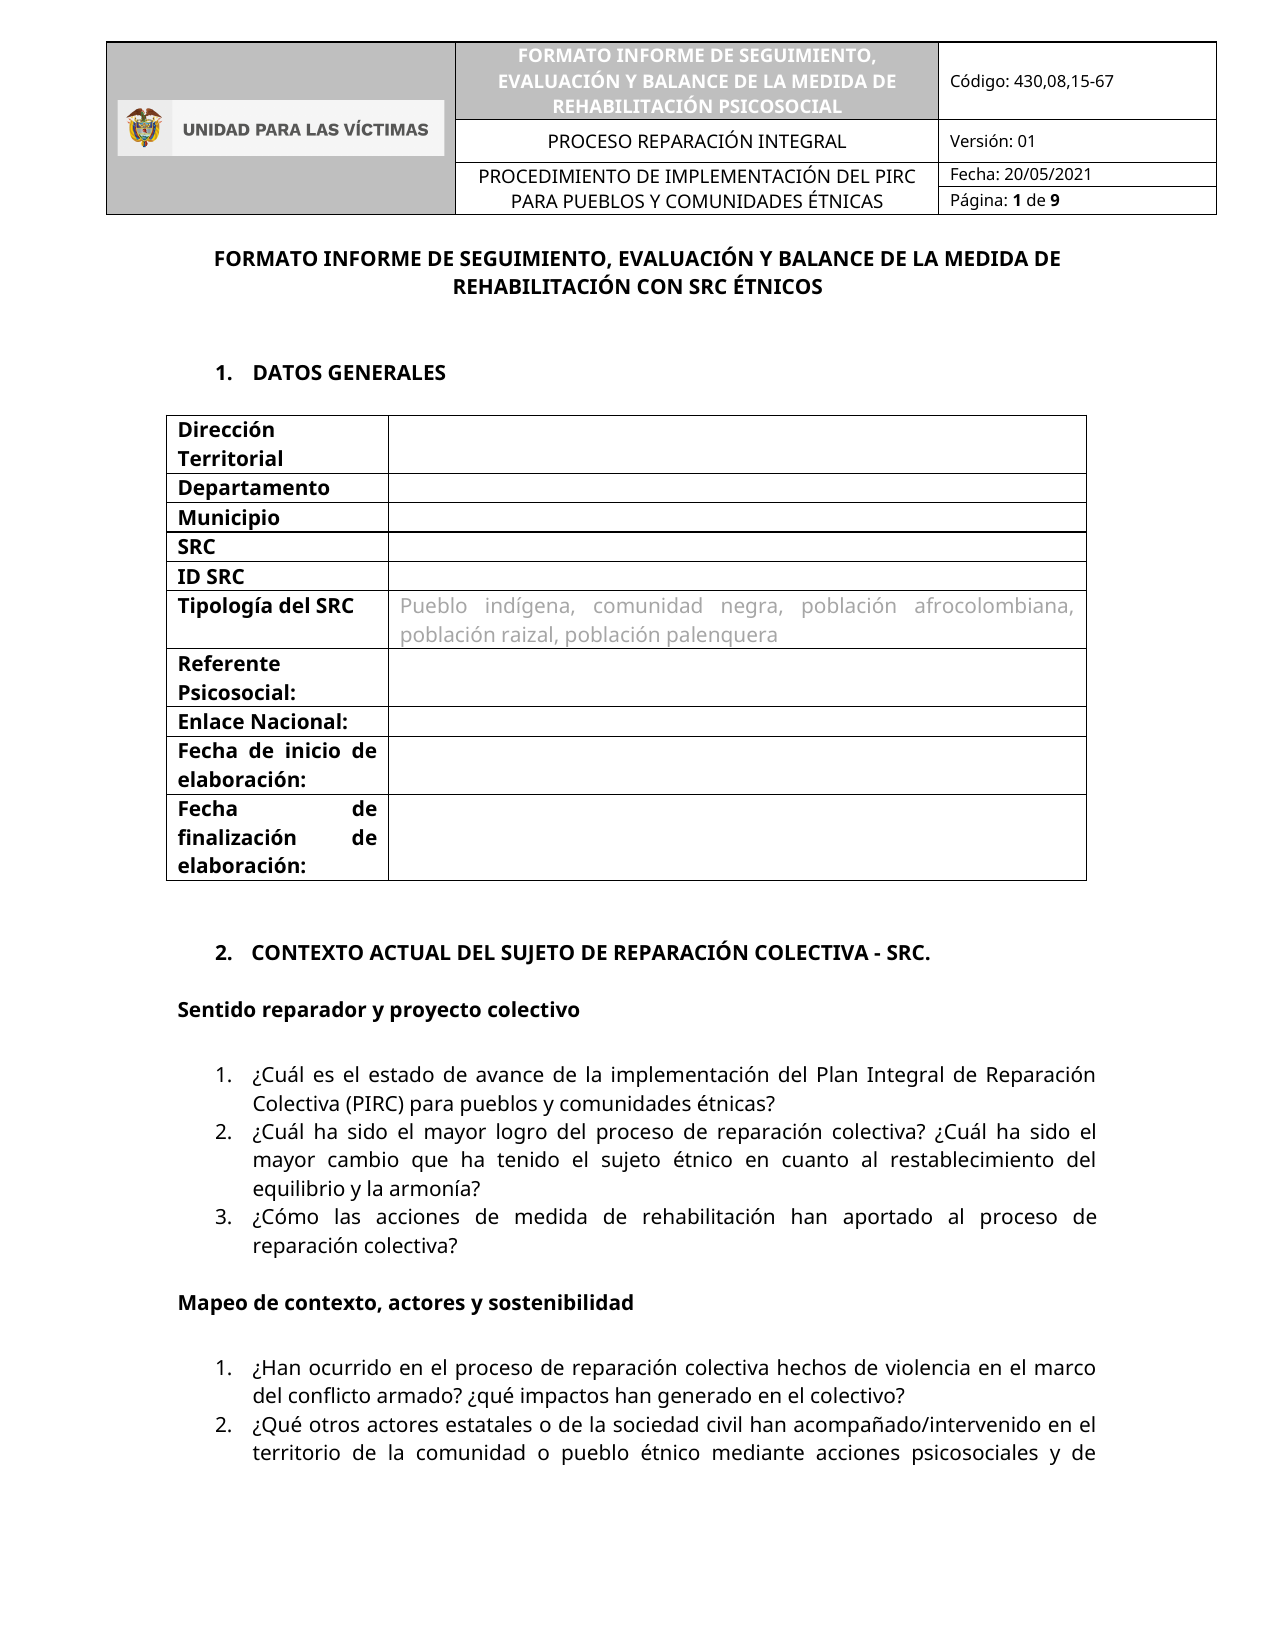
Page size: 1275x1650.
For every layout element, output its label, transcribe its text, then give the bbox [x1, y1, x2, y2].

list DATOS GENERALES [215, 358, 1098, 386]
table_cell [389, 707, 1086, 736]
table_cell [389, 562, 1086, 590]
table_header [389, 416, 1086, 472]
table_cell [389, 795, 1086, 880]
table_header Dirección Territorial [167, 416, 388, 472]
picture [117, 100, 445, 156]
table_cell [389, 474, 1086, 502]
text FORMATO INFORME DE SEGUIMIENTO, EVALUACIÓN Y BALANCE DE LA MEDIDA DE REHABILITACIÓN CON SRC ÉTNICOS [177, 244, 1098, 301]
table_cell [389, 737, 1086, 793]
table_cell Referente Psicosocial: [167, 649, 388, 706]
table_cell [389, 649, 1086, 706]
table_cell Departamento [167, 474, 388, 502]
text Mapeo de contexto, actores y sostenibilidad [177, 1288, 1098, 1316]
list CONTEXTO ACTUAL DEL SUJETO DE REPARACIÓN COLECTIVA - SRC. [215, 938, 1098, 967]
text Sentido reparador y proyecto colectivo [177, 995, 1098, 1023]
list ¿Cuál ha sido el mayor logro del proceso de reparación colectiva? ¿Cuál ha sido el mayor cambio que ha tenido el sujeto étnico en cuanto al restablecimiento del equilibrio y la armonía? [215, 1117, 1098, 1202]
table_cell Fecha de inicio de elaboración: [167, 737, 388, 793]
list ¿Cómo las acciones de medida de rehabilitación han aportado al proceso de reparación colectiva? [215, 1202, 1098, 1259]
table_cell [389, 503, 1086, 531]
table_cell Municipio [167, 503, 388, 531]
list ¿Cuál es el estado de avance de la implementación del Plan Integral de Reparación Colectiva (PIRC) para pueblos y comunidades étnicas? [215, 1060, 1098, 1117]
table_cell Tipología del SRC [167, 591, 388, 648]
table_cell SRC [167, 533, 388, 561]
table_cell [389, 533, 1086, 561]
table_cell Fecha de finalización de elaboración: [167, 795, 388, 880]
table_cell Enlace Nacional: [167, 707, 388, 736]
table_cell Pueblo indígena, comunidad negra, población afrocolombiana, población raizal, población palenquera [389, 591, 1086, 648]
table_cell ID SRC [167, 562, 388, 590]
list ¿Han ocurrido en el proceso de reparación colectiva hechos de violencia en el marco del conflicto armado? ¿qué impactos han generado en el colectivo? [215, 1353, 1098, 1410]
